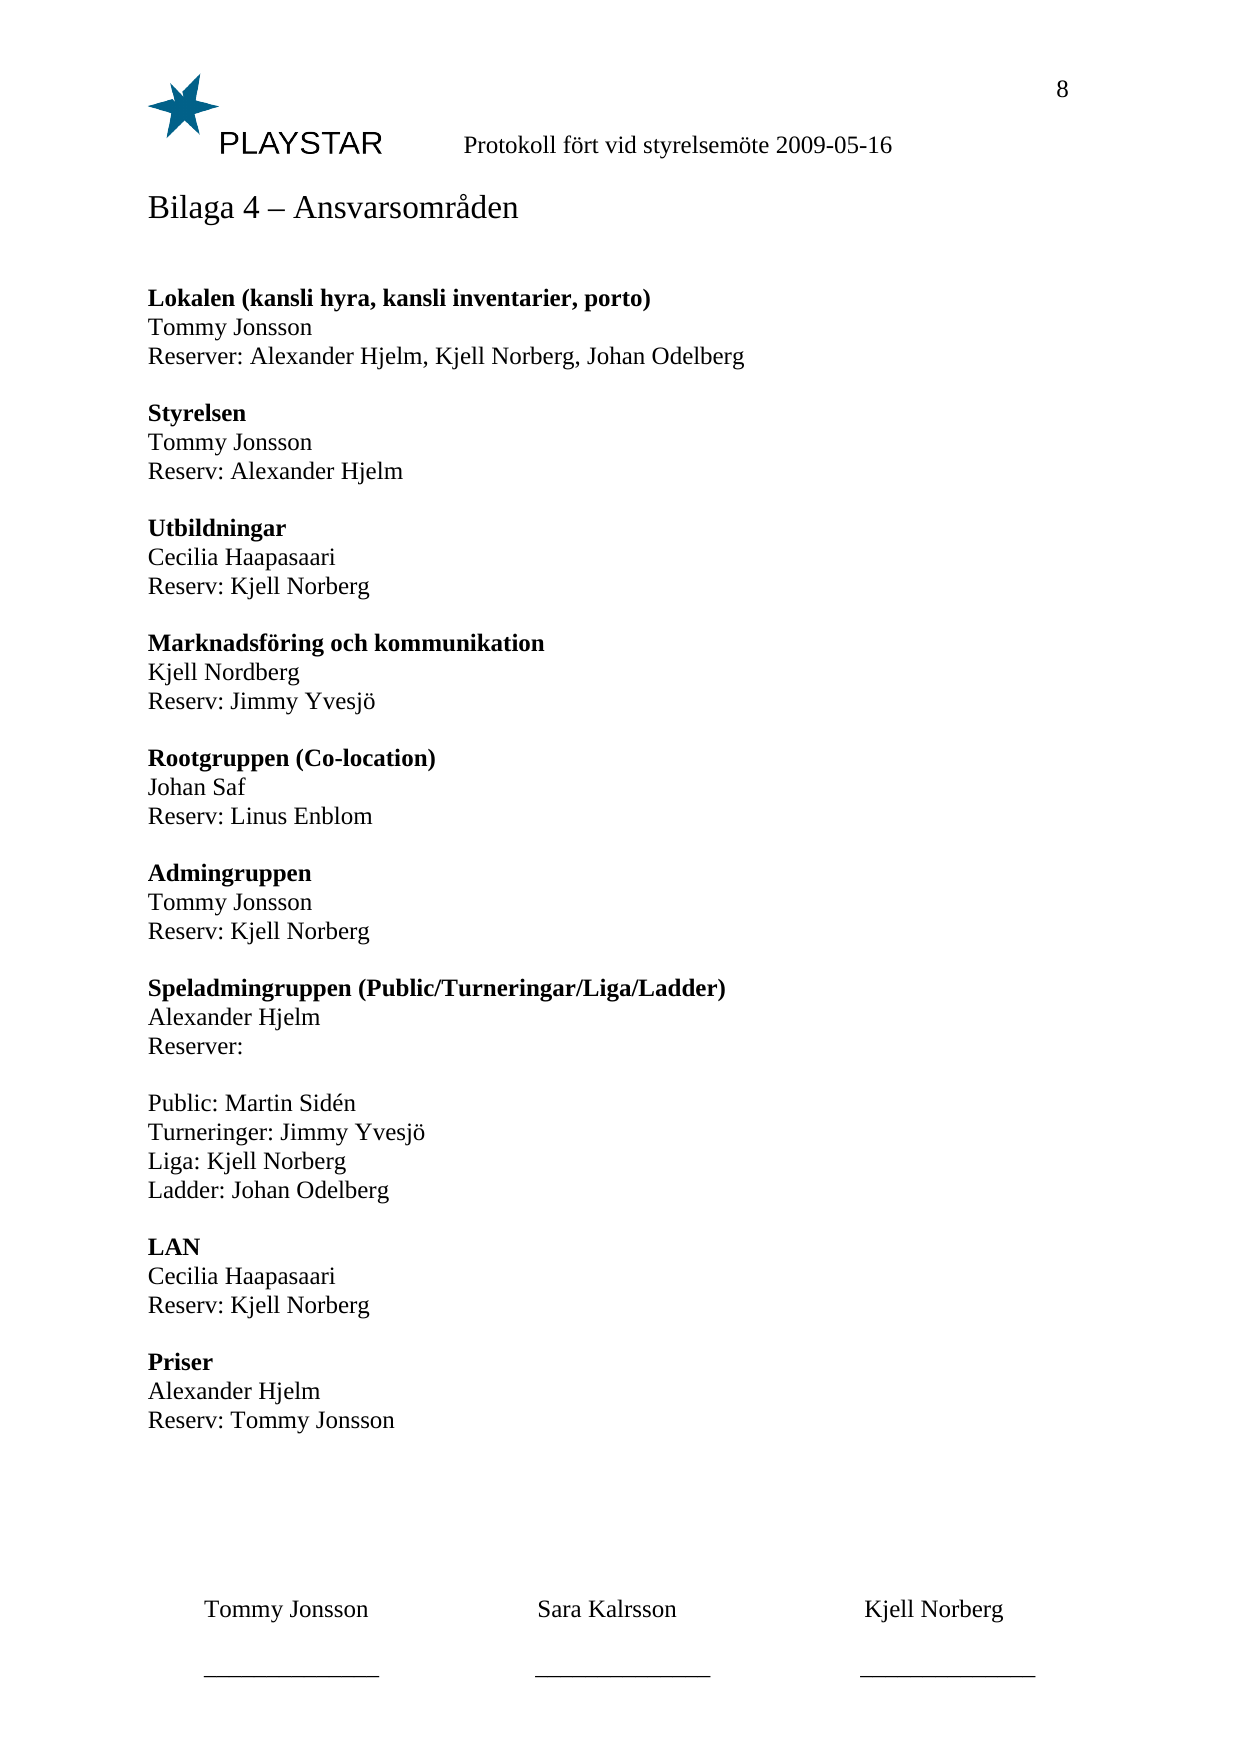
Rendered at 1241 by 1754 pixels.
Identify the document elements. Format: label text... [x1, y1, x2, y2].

text Alexander Hjelm [148, 1376, 1093, 1405]
text Turneringer: Jimmy Yvesjö [148, 1117, 1093, 1146]
text Alexander Hjelm [148, 1002, 1093, 1031]
text Johan Saf [148, 772, 1093, 801]
picture [147, 73, 382, 154]
text Reserv: Kjell Norberg [148, 1290, 1093, 1318]
text Lokalen (kansli hyra, kansli inventarier, porto) [148, 283, 1093, 312]
text Tommy Jonsson [148, 312, 1093, 341]
text Liga: Kjell Norberg [148, 1146, 1093, 1175]
text LAN [148, 1232, 1093, 1261]
text Tommy Jonsson [148, 427, 1093, 456]
text Admingruppen [148, 858, 1093, 887]
text Reserver: Alexander Hjelm, Kjell Norberg, Johan Odelberg [148, 341, 1093, 370]
text Public: Martin Sidén [148, 1088, 1093, 1117]
text Utbildningar [148, 513, 1093, 542]
text Reserv: Alexander Hjelm [148, 456, 1093, 485]
text Reserv: Linus Enblom [148, 801, 1093, 830]
text Rootgruppen (Co-location) [148, 743, 1093, 772]
text Reserv: Kjell Norberg [148, 916, 1093, 945]
text Tommy Jonsson [148, 887, 1093, 916]
text Marknadsföring och kommunikation [148, 628, 1093, 657]
text Kjell Nordberg [148, 657, 1093, 686]
subtitle Bilaga 4 – Ansvarsområden [148, 188, 1093, 226]
text Speladmingruppen (Public/Turneringar/Liga/Ladder) [148, 973, 1093, 1002]
text Reserver: [148, 1031, 1093, 1060]
text Priser [148, 1347, 1093, 1376]
text Reserv: Tommy Jonsson [148, 1405, 1093, 1433]
text Reserv: Kjell Norberg [148, 571, 1093, 600]
text Cecilia Haapasaari [148, 542, 1093, 571]
text Ladder: Johan Odelberg [148, 1175, 1093, 1203]
text Cecilia Haapasaari [148, 1261, 1093, 1290]
text Styrelsen [148, 398, 1093, 427]
text Reserv: Jimmy Yvesjö [148, 686, 1093, 715]
